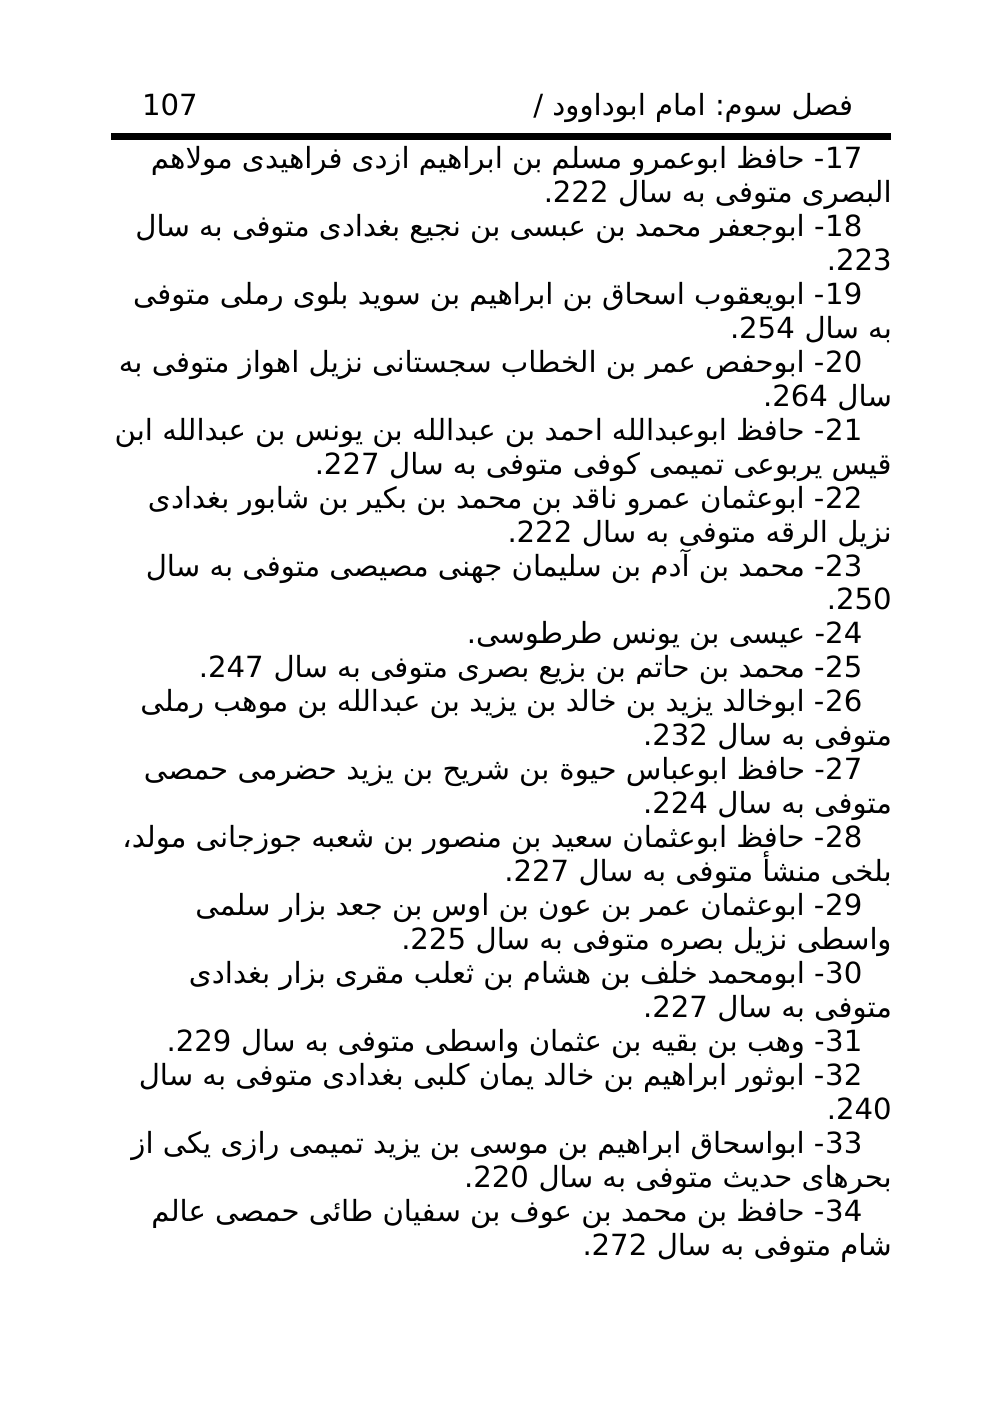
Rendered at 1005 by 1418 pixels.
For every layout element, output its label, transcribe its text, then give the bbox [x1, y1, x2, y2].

text 29- ابوعثمان عمر بن عون بن اوس بن جعد بزار سلمی واسطی نزیل بصره متوفی به سال 225. [112, 888, 892, 956]
text 21- حافظ ابوعبدالله احمد بن عبدالله بن یونس بن عبدالله ابن قیس یربوعی تمیمی کوفی متوفی به سال 227. [112, 413, 892, 481]
text 22- ابوعثمان عمرو ناقد بن محمد بن بکیر بن شابور بغدادی نزیل الرقه متوفی به سال 222. [112, 481, 892, 549]
text 17- حافظ ابوعمرو مسلم بن ابراهیم ازدی فراهیدی مولاهم البصری متوفی به سال 222. [112, 141, 892, 209]
text 25- محمد بن حاتم بن بزیع بصری متوفی به سال 247. [112, 651, 892, 685]
text 27- حافظ ابوعباس حیوة بن شریح بن یزید حضرمی حمصی متوفی به سال 224. [112, 753, 892, 821]
text 23- محمد بن آدم بن سلیمان جهنی مصیصی متوفی به سال 250. [112, 549, 892, 617]
text 31- وهب بن بقیه بن عثمان واسطی متوفی به سال 229. [112, 1024, 892, 1058]
text 18- ابوجعفر محمد بن عبسی بن نجیع بغدادی متوفی به سال 223. [112, 209, 892, 277]
text 34- حافظ بن محمد بن عوف بن سفیان طائی حمصی عالم شام متوفی به سال 272. [112, 1194, 892, 1262]
text 28- حافظ ابوعثمان سعید بن منصور بن شعبه جوزجانی مولد، بلخی منشأ متوفی به سال 227. [112, 821, 892, 888]
text 19- ابویعقوب اسحاق بن ابراهیم بن سوید بلوی رملی متوفی به سال 254. [112, 277, 892, 345]
text 24- عیسی بن یونس طرطوسی. [112, 617, 892, 651]
text 33- ابواسحاق ابراهیم بن موسی بن یزید تمیمی رازی یکی از بحرهای حدیث متوفی به سال 220. [112, 1126, 892, 1194]
text 20- ابوحفص عمر بن الخطاب سجستانی نزیل اهواز متوفی به سال 264. [112, 345, 892, 413]
text 30- ابومحمد خلف بن هشام بن ثعلب مقری بزار بغدادی متوفی به سال 227. [112, 956, 892, 1024]
text 32- ابوثور ابراهیم بن خالد یمان کلبی بغدادی متوفی به سال 240. [112, 1058, 892, 1126]
text 26- ابوخالد یزید بن خالد بن یزید بن عبدالله بن موهب رملی متوفی به سال 232. [112, 685, 892, 753]
